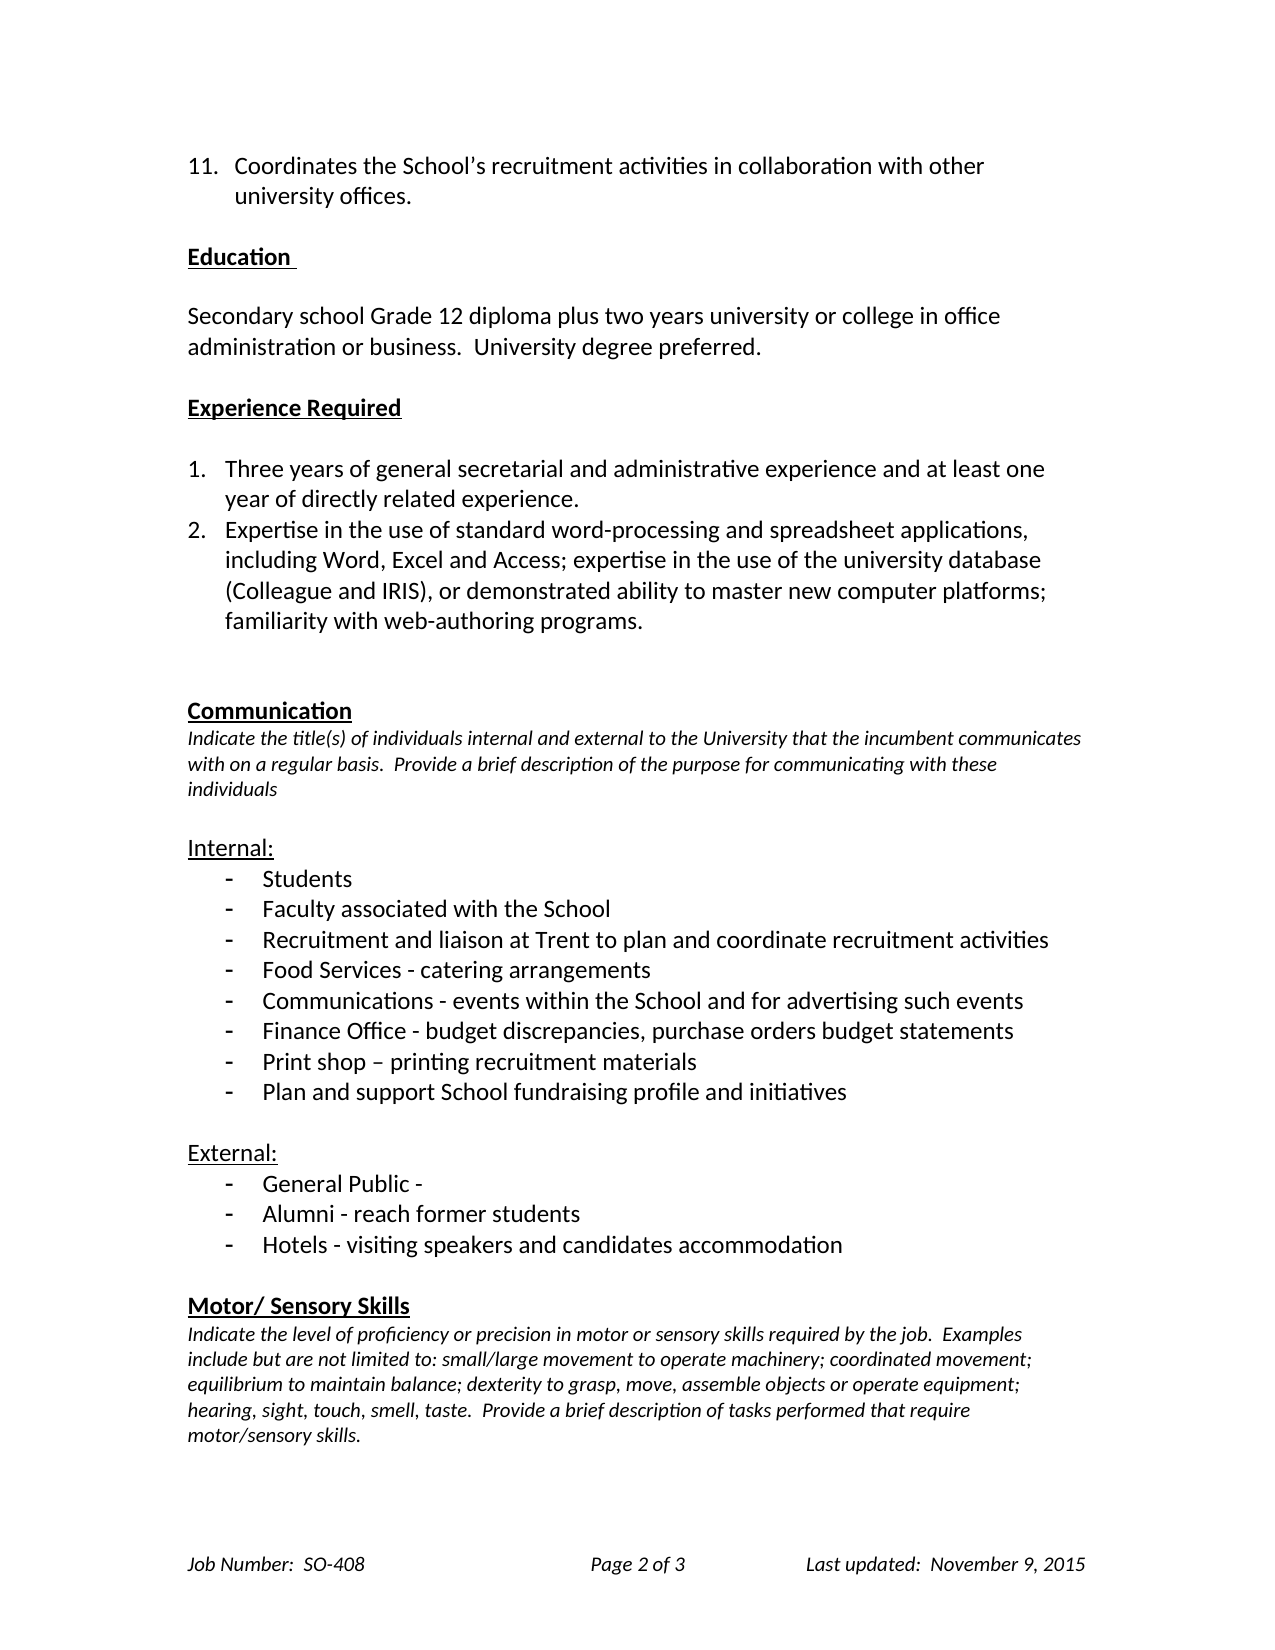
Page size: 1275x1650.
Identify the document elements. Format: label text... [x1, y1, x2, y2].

text Education [187, 242, 1087, 272]
list Coordinates the School’s recruitment activities in collaboration with other university offices. [187, 150, 1087, 211]
list Faculty associated with the School [225, 893, 1087, 924]
list Hotels - visiting speakers and candidates accommodation [225, 1229, 1087, 1260]
text Indicate the title(s) of individuals internal and external to the University that the incumbent communicates with on a regular basis. Provide a brief description of the purpose for communicating with these individuals [187, 726, 1087, 802]
text Experience Required [187, 392, 1087, 422]
list Plan and support School fundraising profile and initiatives [225, 1077, 1087, 1107]
text Secondary school Grade 12 diploma plus two years university or college in office administration or business. University degree preferred. [187, 300, 1087, 361]
list Expertise in the use of standard word-processing and spreadsheet applications, including Word, Excel and Access; expertise in the use of the university database (Colleague and IRIS), or demonstrated ability to master new computer platforms; familiarity with web-authoring programs. [187, 514, 1087, 636]
list General Public - [225, 1168, 1087, 1199]
text Motor/ Sensory Skills [187, 1290, 1087, 1321]
list Finance Office - budget discrepancies, purchase orders budget statements [225, 1016, 1087, 1046]
text Indicate the level of proficiency or precision in motor or sensory skills required by the job. Examples include but are not limited to: small/large movement to operate machinery; coordinated movement; equilibrium to maintain balance; dexterity to grasp, move, assemble objects or operate equipment; hearing, sight, touch, smell, taste. Provide a brief description of tasks performed that require motor/sensory skills. [187, 1321, 1087, 1448]
list Alumni - reach former students [225, 1199, 1087, 1229]
list Three years of general secretarial and administrative experience and at least one year of directly related experience. [187, 453, 1087, 514]
list Print shop – printing recruitment materials [225, 1046, 1087, 1077]
list Students [225, 863, 1087, 893]
list Communications - events within the School and for advertising such events [225, 985, 1087, 1016]
list Food Services - catering arrangements [225, 954, 1087, 985]
text Communication [187, 695, 1087, 726]
text Internal: [187, 832, 1087, 863]
list Recruitment and liaison at Trent to plan and coordinate recruitment activities [225, 924, 1087, 954]
text External: [187, 1138, 1087, 1168]
